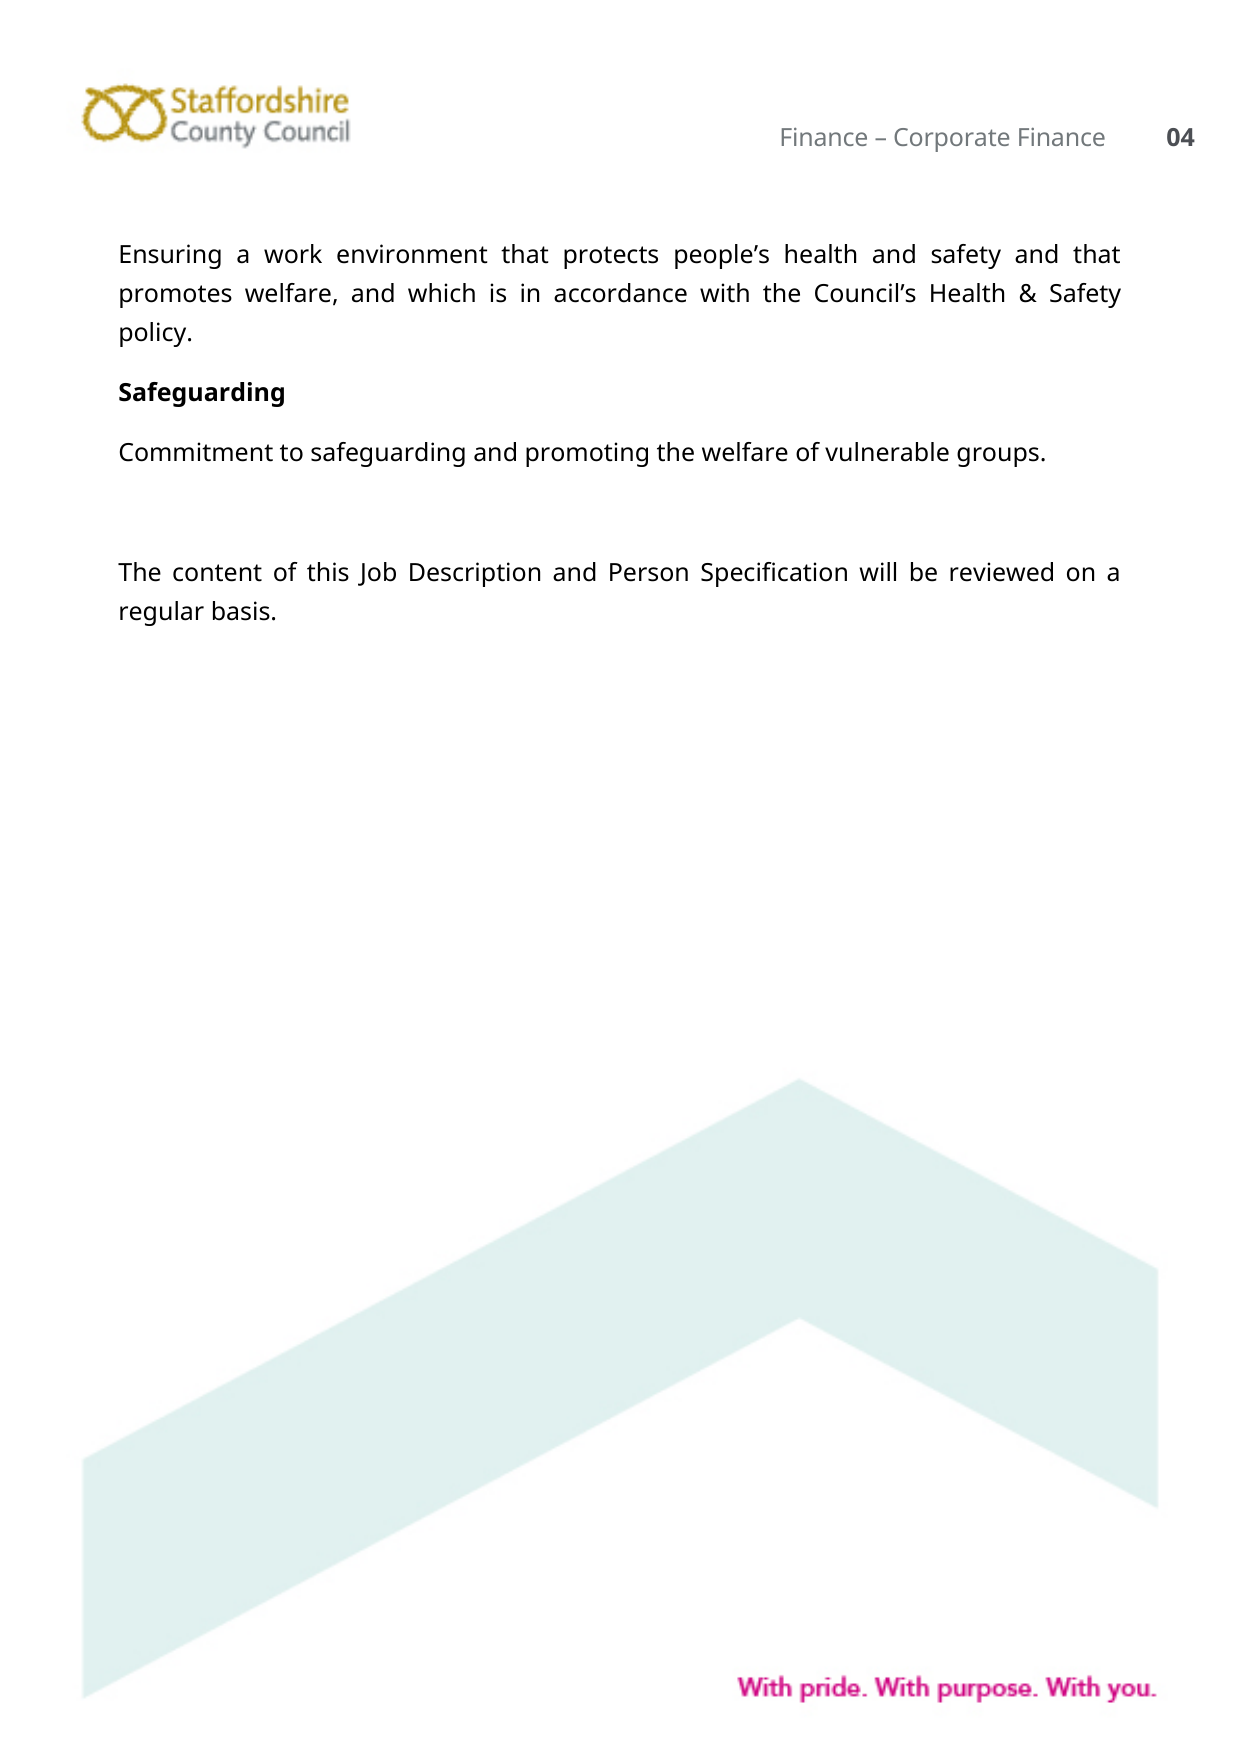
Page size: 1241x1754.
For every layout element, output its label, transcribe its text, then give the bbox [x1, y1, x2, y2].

picture [1, 3, 1240, 1754]
text Commitment to safeguarding and promoting the welfare of vulnerable groups. [118, 434, 1122, 469]
text The content of this Job Description and Person Specification will be reviewed on a regular basis. [118, 554, 1122, 628]
text Safeguarding [118, 374, 1122, 409]
text Ensuring a work environment that protects people’s health and safety and that promotes welfare, and which is in accordance with the Council’s Health & Safety policy. [118, 236, 1122, 349]
